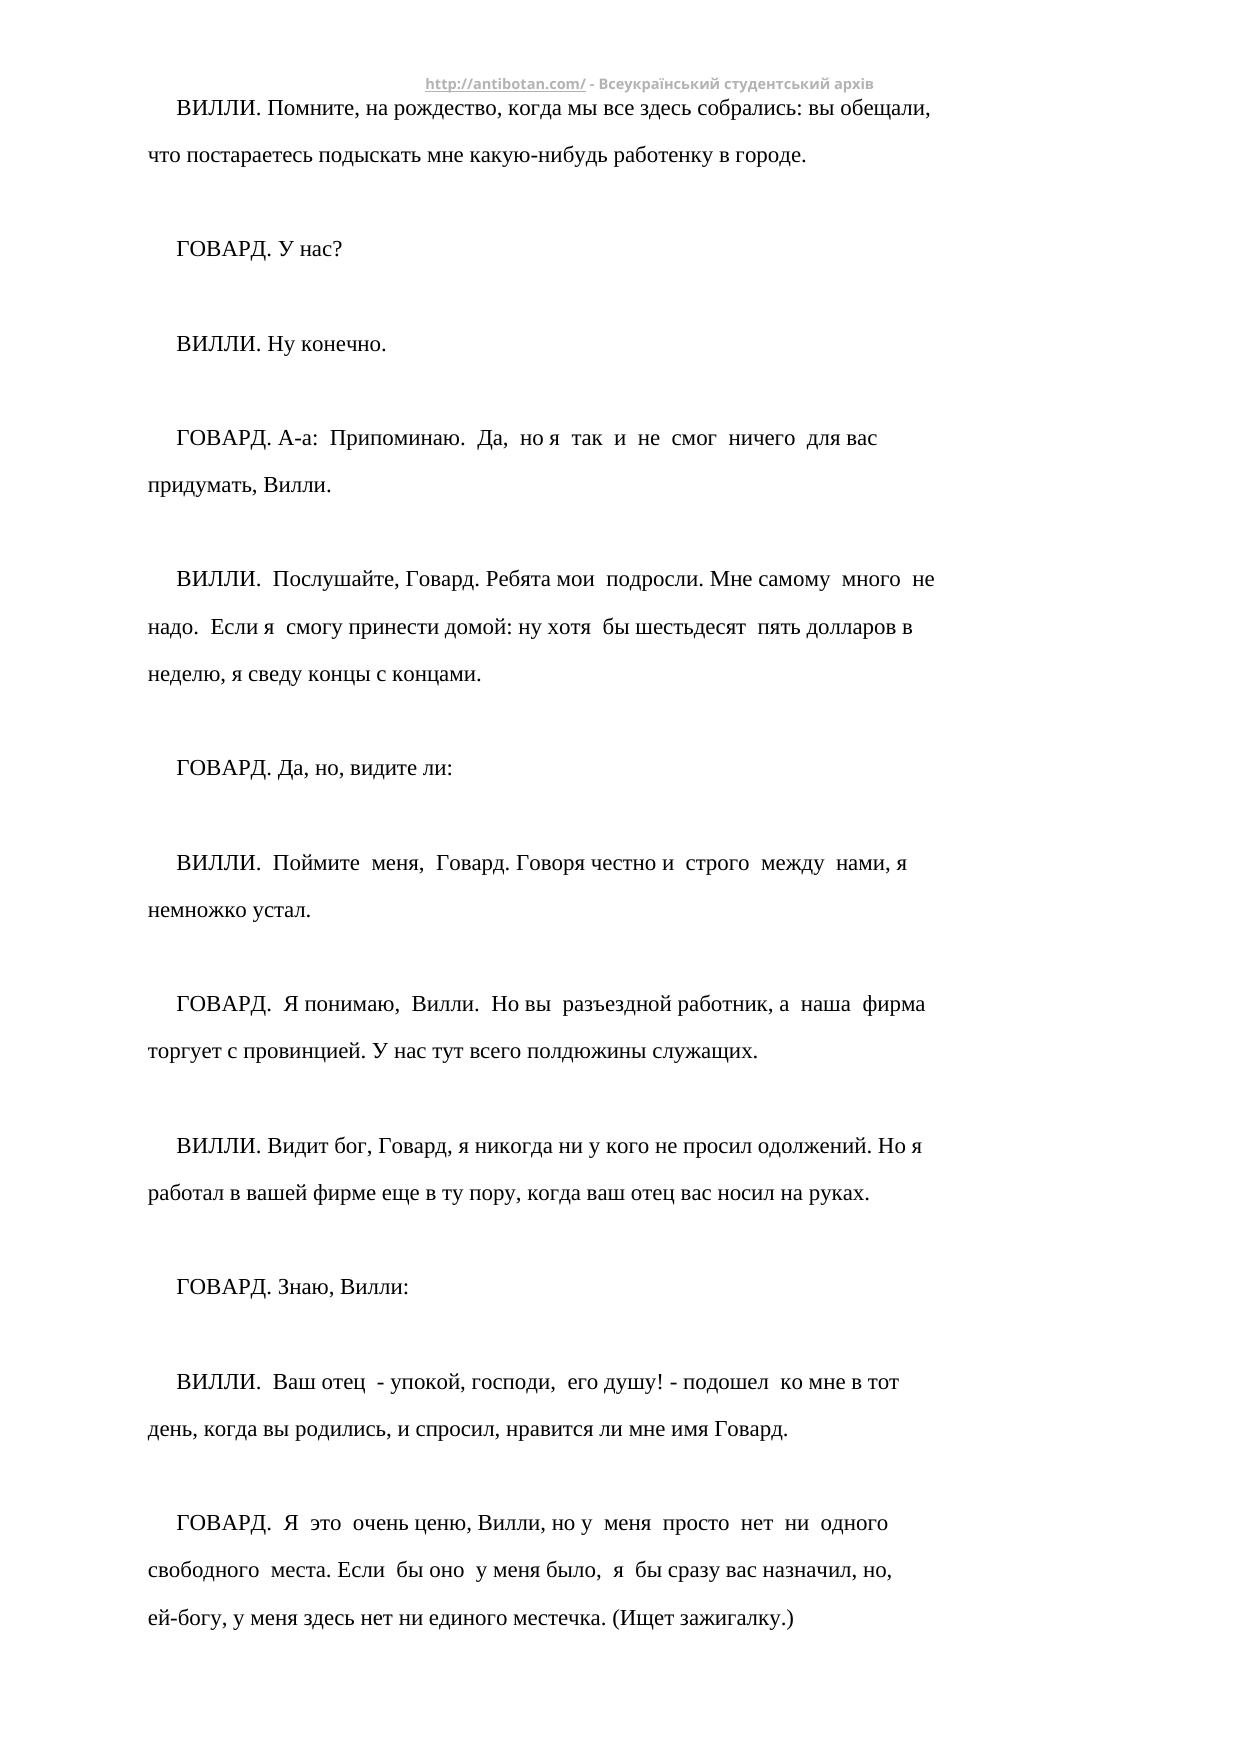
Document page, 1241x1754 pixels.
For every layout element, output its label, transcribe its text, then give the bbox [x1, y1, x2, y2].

text ГОВАРД. Я понимаю, Вилли. Но вы разъездной работник, а наша фирма [148, 990, 1152, 1017]
text ВИЛЛИ. Видит бог, Говард, я никогда ни у кого не просил одолжений. Но я [148, 1132, 1152, 1158]
text что постараетесь подыскать мне какую-нибудь работенку в городе. [148, 141, 1152, 167]
text ВИЛЛИ. Ну конечно. [148, 329, 1152, 356]
text ГОВАРД. У нас? [148, 235, 1152, 262]
text торгует с провинцией. У нас тут всего полдюжины служащих. [148, 1037, 1152, 1064]
text ВИЛЛИ. Помните, на рождество, когда мы все здесь собрались: вы обещали, [148, 94, 1152, 120]
text ей-богу, у меня здесь нет ни единого местечка. (Ищет зажигалку.) [148, 1604, 1152, 1630]
text день, когда вы родились, и спросил, нравится ли мне имя Говард. [148, 1415, 1152, 1441]
text неделю, я сведу концы с концами. [148, 660, 1152, 686]
text работал в вашей фирме еще в ту пору, когда ваш отец вас носил на руках. [148, 1179, 1152, 1205]
text ГОВАРД. Да, но, видите ли: [148, 754, 1152, 781]
text немножко устал. [148, 896, 1152, 922]
text надо. Если я смогу принести домой: ну хотя бы шестьдесят пять долларов в [148, 613, 1152, 639]
text ГОВАРД. Я это очень ценю, Вилли, но у меня просто нет ни одного [148, 1509, 1152, 1536]
text ВИЛЛИ. Послушайте, Говард. Ребята мои подросли. Мне самому много не [148, 566, 1152, 592]
text ГОВАРД. А-а: Припоминаю. Да, но я так и не смог ничего для вас [148, 424, 1152, 450]
text ВИЛЛИ. Поймите меня, Говард. Говоря честно и строго между нами, я [148, 849, 1152, 875]
text свободного места. Если бы оно у меня было, я бы сразу вас назначил, но, [148, 1556, 1152, 1583]
text ГОВАРД. Знаю, Вилли: [148, 1273, 1152, 1300]
text придумать, Вилли. [148, 471, 1152, 497]
text ВИЛЛИ. Ваш отец - упокой, господи, его душу! - подошел ко мне в тот [148, 1368, 1152, 1394]
